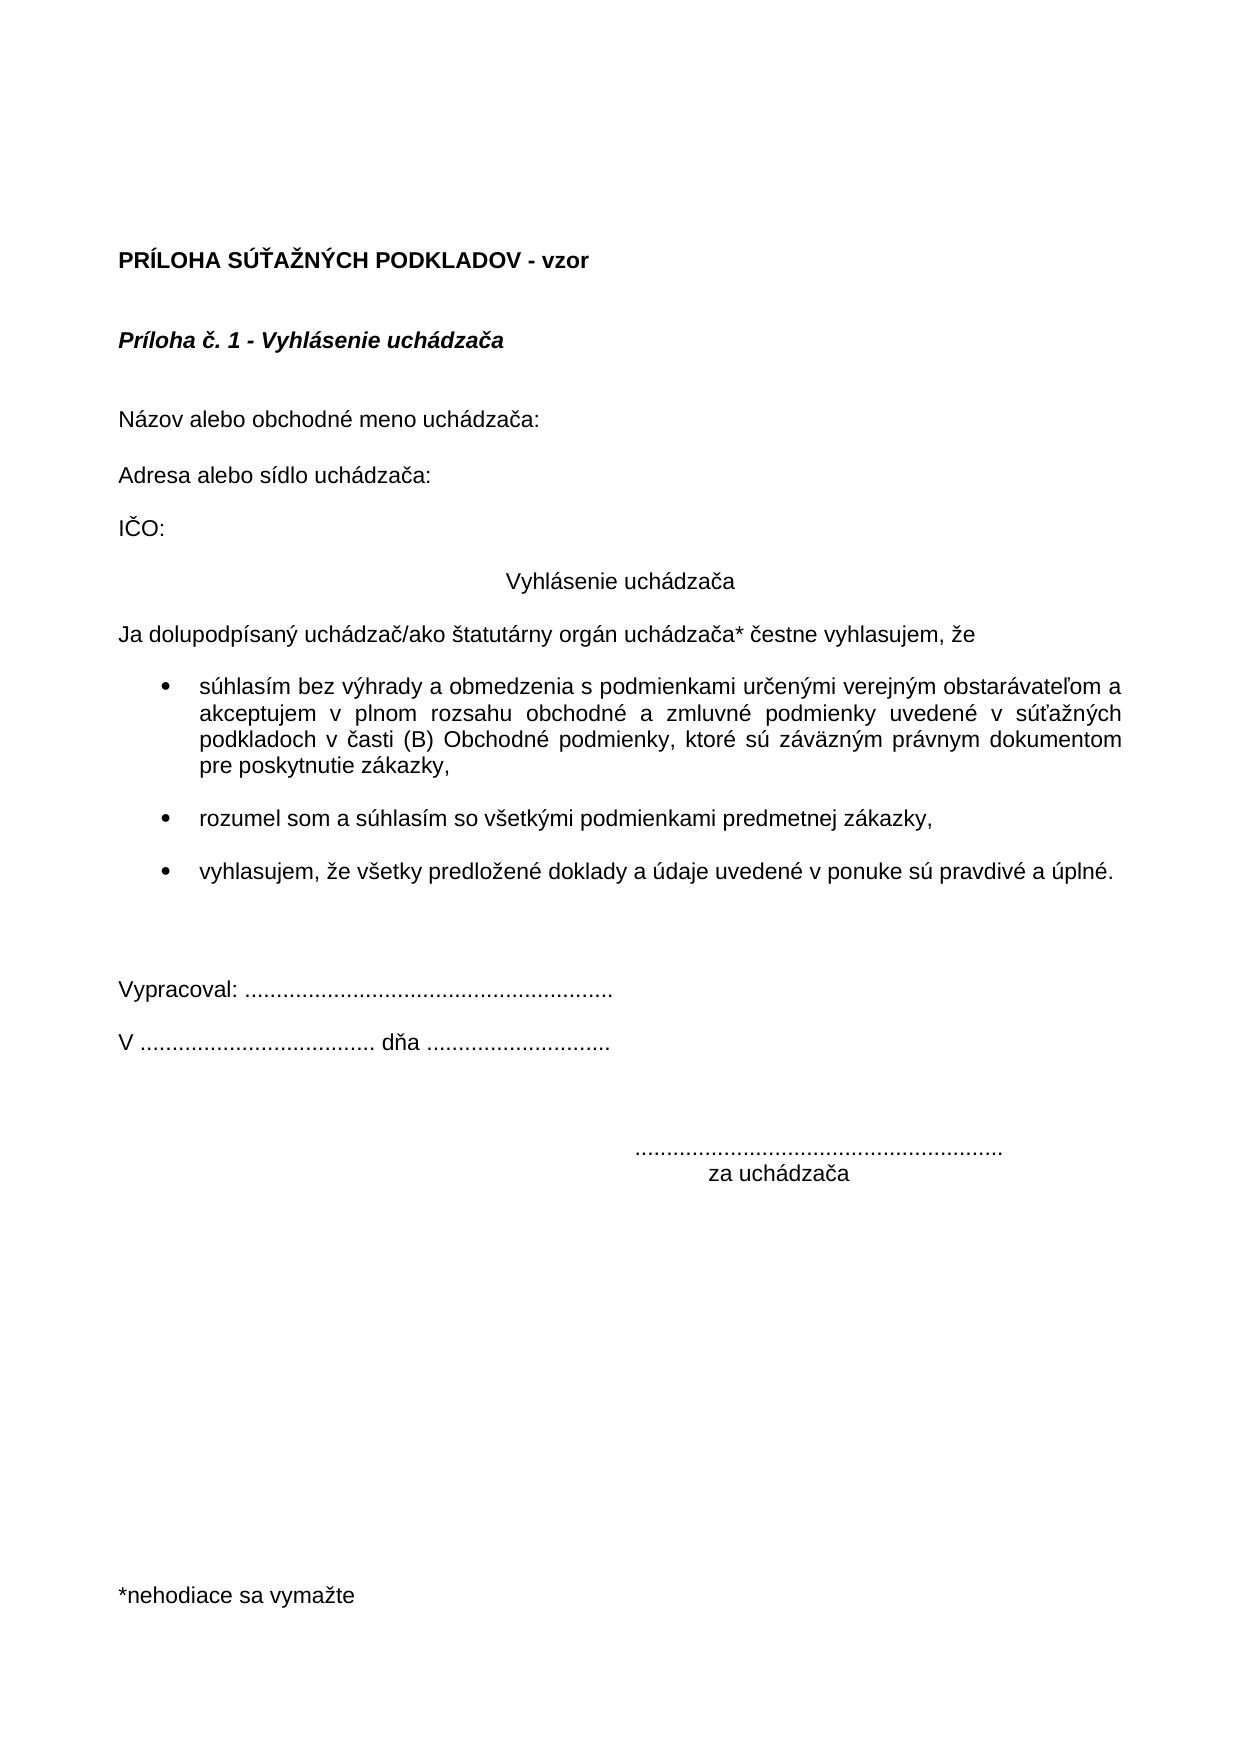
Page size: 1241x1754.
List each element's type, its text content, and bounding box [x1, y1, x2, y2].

text Ja dolupodpísaný uchádzač/ako štatutárny orgán uchádzača* čestne vyhlasujem, že [118, 621, 1122, 647]
list vyhlasujem, že všetky predložené doklady a údaje uvedené v ponuke sú pravdivé a úplné. [162, 858, 1122, 884]
list rozumel som a súhlasím so všetkými podmienkami predmetnej zákazky, [162, 805, 1122, 831]
text V ..................................... dňa ............................. [118, 1028, 1122, 1055]
text za uchádzača [634, 1160, 1122, 1187]
text Príloha č. 1 - Vyhlásenie uchádzača [118, 327, 1122, 353]
text Vypracoval: .......................................................... [118, 976, 1122, 1002]
text PRÍLOHA SÚŤAŽNÝCH PODKLADOV - vzor [118, 247, 1122, 274]
text *nehodiace sa vymažte [118, 1582, 1122, 1608]
text Adresa alebo sídlo uchádzača: [118, 462, 1122, 489]
text Vyhlásenie uchádzača [118, 568, 1122, 594]
list súhlasím bez výhrady a obmedzenia s podmienkami určenými verejným obstarávateľom a akceptujem v plnom rozsahu obchodné a zmluvné podmienky uvedené v súťažných podkladoch v časti (B) Obchodné podmienky, ktoré sú záväzným právnym dokumentom pre poskytnutie zákazky, [162, 673, 1122, 779]
text .......................................................... [561, 1134, 1122, 1160]
text IČO: [118, 515, 1122, 542]
text Názov alebo obchodné meno uchádzača: [118, 406, 1122, 432]
